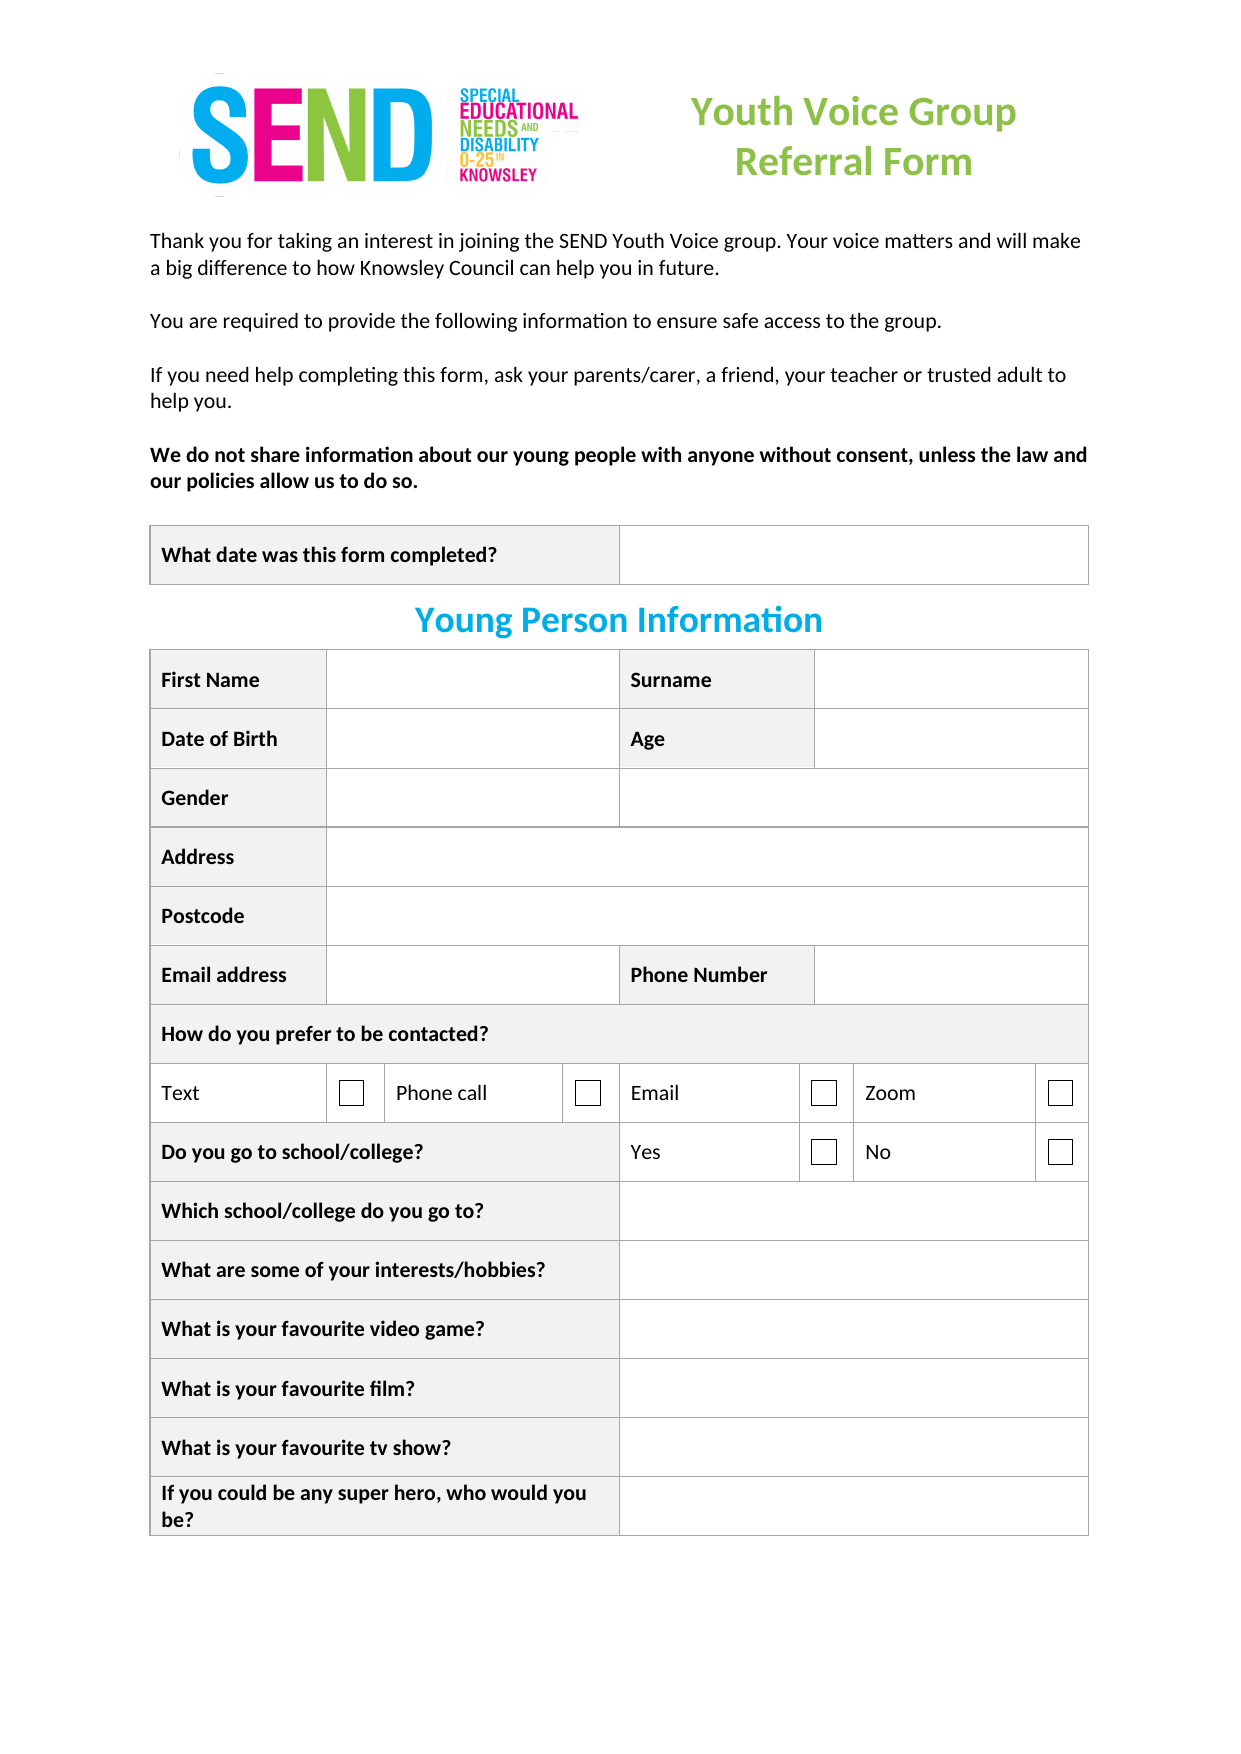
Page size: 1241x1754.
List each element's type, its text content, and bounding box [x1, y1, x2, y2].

table_cell [620, 1300, 1088, 1358]
table_cell [327, 828, 1088, 886]
table_cell [327, 709, 619, 767]
table_cell Age [620, 709, 814, 767]
table_cell Phone Number [620, 946, 814, 1004]
table_cell Text [151, 1064, 326, 1122]
table_cell What is your favourite tv show? [151, 1418, 619, 1476]
table_cell [815, 709, 1088, 767]
table_cell Date of Birth [151, 709, 326, 767]
table_cell [815, 946, 1088, 1004]
table_cell [620, 1418, 1088, 1476]
table_cell [620, 1359, 1088, 1417]
table_cell [815, 650, 1088, 708]
picture [179, 73, 590, 197]
text We do not share information about our young people with anyone without consent, unless the law and our policies allow us to do so. [150, 441, 1090, 494]
table_cell What is your favourite film? [151, 1359, 619, 1417]
table_cell First Name [151, 650, 326, 708]
table_cell What are some of your interests/hobbies? [151, 1241, 619, 1299]
table_cell [327, 946, 619, 1004]
table_cell [327, 769, 619, 826]
text Thank you for taking an interest in joining the SEND Youth Voice group. Your voice matters and will make a big difference to how Knowsley Council can help you in future. [150, 227, 1090, 281]
table_cell Young Person Information [150, 585, 1089, 649]
table_cell [1036, 1064, 1088, 1122]
table_cell If you could be any super hero, who would you be? [151, 1477, 619, 1535]
table_cell [620, 1477, 1088, 1535]
table_cell Postcode [151, 887, 326, 944]
table_cell [620, 769, 1088, 826]
table_header What date was this form completed? [151, 526, 619, 584]
table_cell [800, 1123, 853, 1181]
table_cell Address [151, 828, 326, 886]
table_cell Email address [151, 946, 326, 1004]
table_cell Zoom [854, 1064, 1035, 1122]
table_cell Which school/college do you go to? [151, 1182, 619, 1240]
table_cell No [854, 1123, 1035, 1181]
table_cell [327, 650, 619, 708]
table_cell Gender [151, 769, 326, 826]
table_cell [327, 1064, 384, 1122]
table_cell [620, 1241, 1088, 1299]
table_header [620, 526, 1088, 584]
table_cell Surname [620, 650, 814, 708]
table_cell Phone call [385, 1064, 562, 1122]
table_cell [563, 1064, 619, 1122]
table_cell Yes [620, 1123, 799, 1181]
table_cell [620, 1182, 1088, 1240]
table_cell How do you prefer to be contacted? [151, 1005, 1088, 1063]
table_cell What is your favourite video game? [151, 1300, 619, 1358]
table_cell Email [620, 1064, 799, 1122]
table_cell [800, 1064, 853, 1122]
table_cell Do you go to school/college? [151, 1123, 619, 1181]
table_cell [1036, 1123, 1088, 1181]
text You are required to provide the following information to ensure safe access to the group. [150, 307, 1090, 334]
table_cell [327, 887, 1088, 944]
text If you need help completing this form, ask your parents/carer, a friend, your teacher or trusted adult to help you. [150, 361, 1090, 414]
